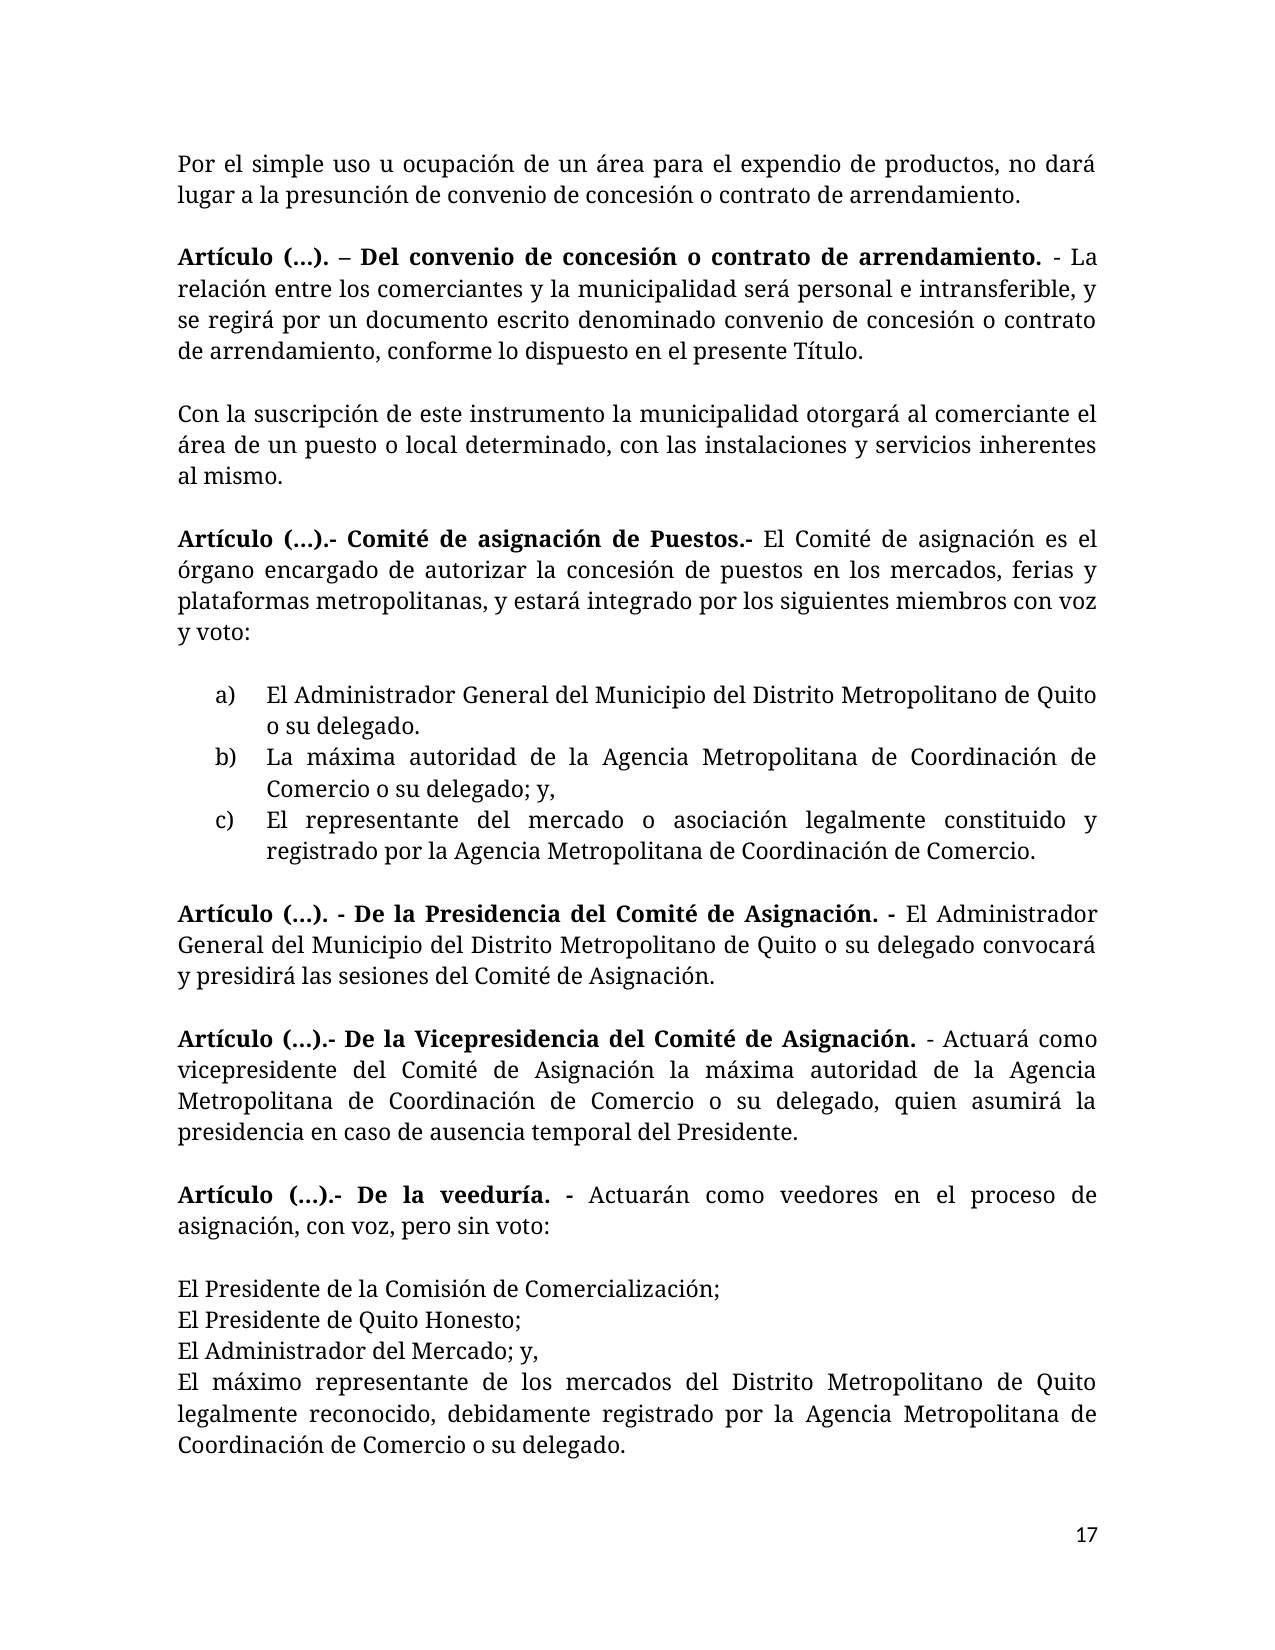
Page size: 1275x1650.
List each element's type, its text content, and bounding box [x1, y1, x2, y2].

text Artículo (…). - De la Presidencia del Comité de Asignación. - El Administrador General del Municipio del Distrito Metropolitano de Quito o su delegado convocará y presidirá las sesiones del Comité de Asignación. [177, 898, 1098, 991]
text Artículo (…).- De la Vicepresidencia del Comité de Asignación. - Actuará como vicepresidente del Comité de Asignación la máxima autoridad de la Agencia Metropolitana de Coordinación de Comercio o su delegado, quien asumirá la presidencia en caso de ausencia temporal del Presidente. [177, 1023, 1098, 1148]
text Con la suscripción de este instrumento la municipalidad otorgará al comerciante el área de un puesto o local determinado, con las instalaciones y servicios inherentes al mismo. [177, 398, 1098, 491]
text Artículo (…).- De la veeduría. - Actuarán como veedores en el proceso de asignación, con voz, pero sin voto: [177, 1179, 1098, 1241]
list La máxima autoridad de la Agencia Metropolitana de Coordinación de Comercio o su delegado; y, [215, 741, 1098, 804]
text El Presidente de la Comisión de Comercialización; [177, 1273, 1098, 1304]
list El Administrador General del Municipio del Distrito Metropolitano de Quito o su delegado. [215, 679, 1098, 741]
text El Administrador del Mercado; y, [177, 1335, 1098, 1366]
text Por el simple uso u ocupación de un área para el expendio de productos, no dará lugar a la presunción de convenio de concesión o contrato de arrendamiento. [177, 148, 1098, 210]
text Artículo (…). – Del convenio de concesión o contrato de arrendamiento. - La relación entre los comerciantes y la municipalidad será personal e intransferible, y se regirá por un documento escrito denominado convenio de concesión o contrato de arrendamiento, conforme lo dispuesto en el presente Título. [177, 241, 1098, 366]
list El representante del mercado o asociación legalmente constituido y registrado por la Agencia Metropolitana de Coordinación de Comercio. [215, 804, 1098, 866]
text El Presidente de Quito Honesto; [177, 1304, 1098, 1335]
text Artículo (…).- Comité de asignación de Puestos.- El Comité de asignación es el órgano encargado de autorizar la concesión de puestos en los mercados, ferias y plataformas metropolitanas, y estará integrado por los siguientes miembros con voz y voto: [177, 523, 1098, 648]
text El máximo representante de los mercados del Distrito Metropolitano de Quito legalmente reconocido, debidamente registrado por la Agencia Metropolitana de Coordinación de Comercio o su delegado. [177, 1366, 1098, 1460]
